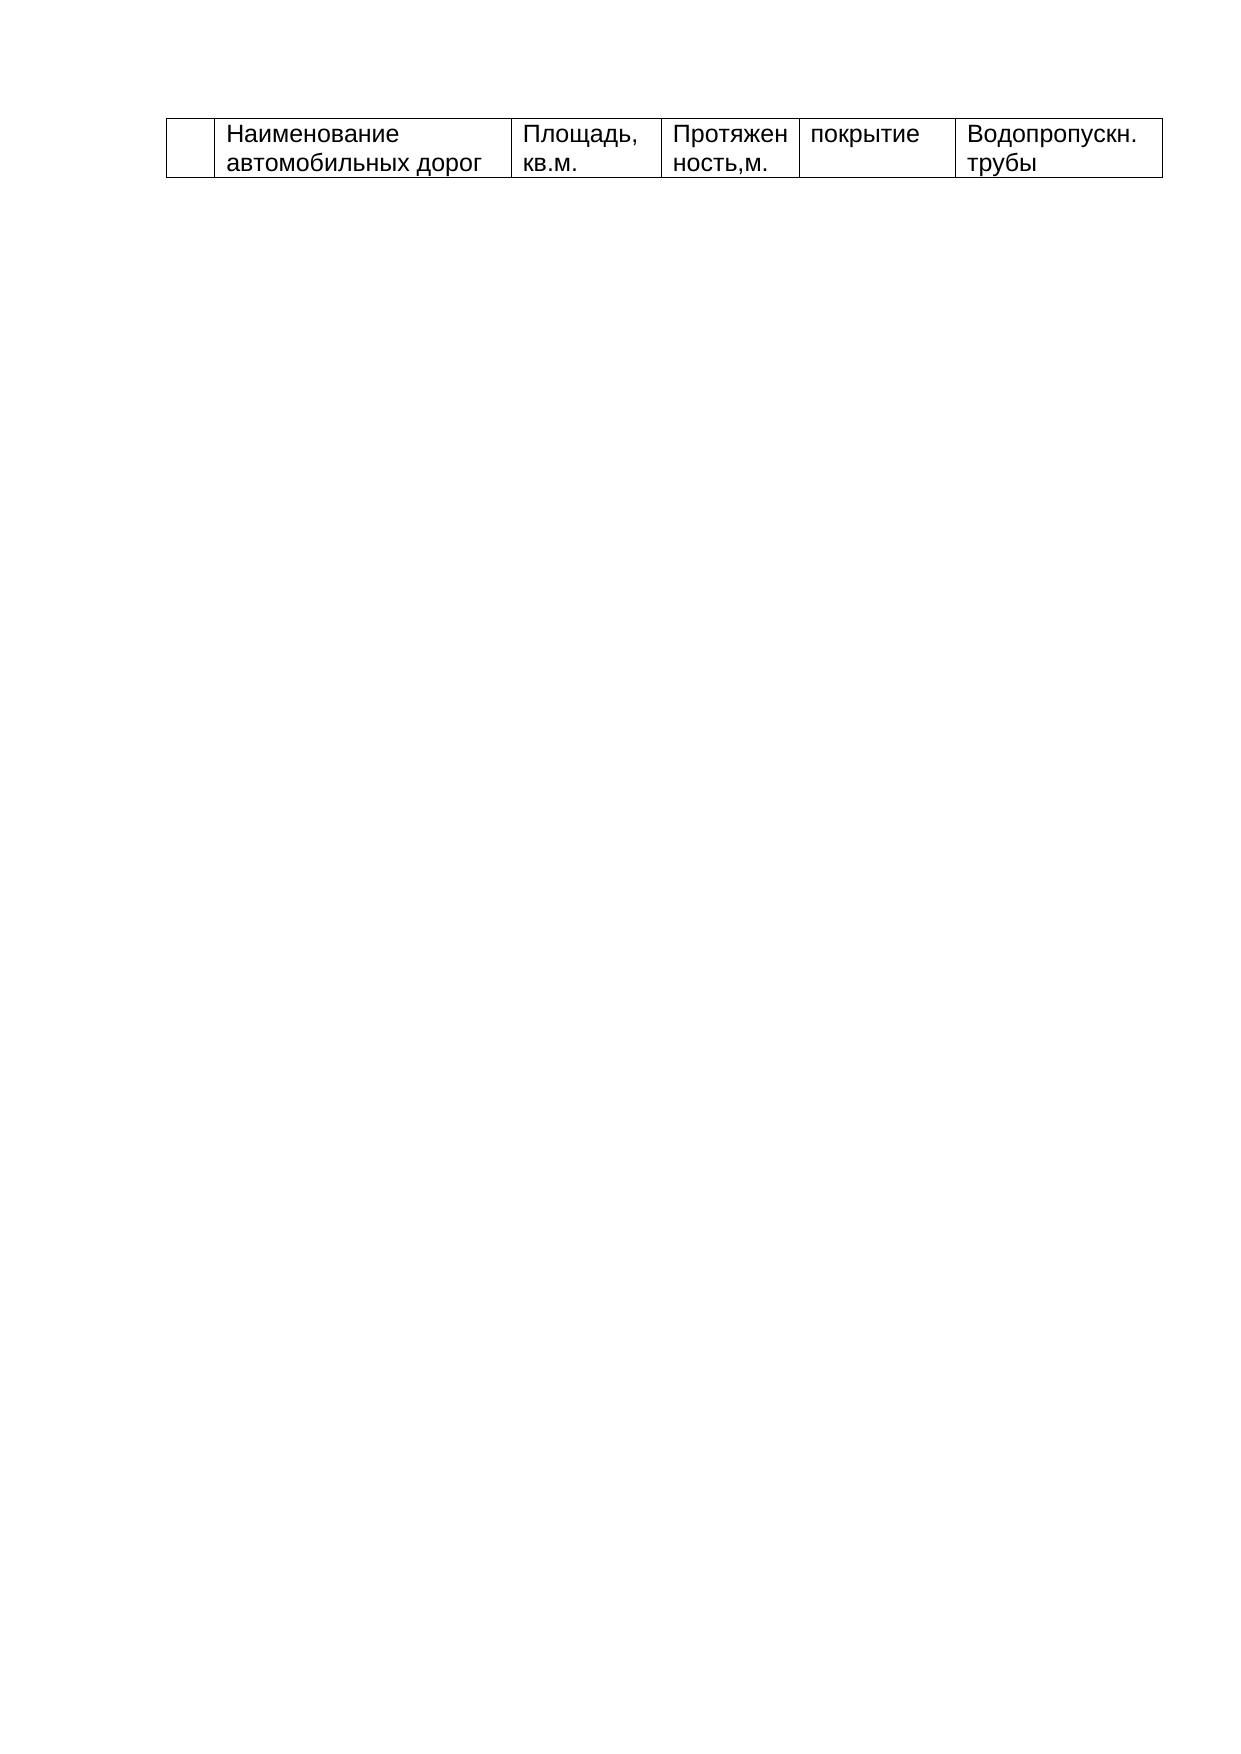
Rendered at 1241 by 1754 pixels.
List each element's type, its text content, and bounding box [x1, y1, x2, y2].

table_header Протяжен ность,м. [662, 119, 799, 177]
table_header Наименование автомобильных дорог [215, 119, 511, 177]
table_header Площадь, кв.м. [512, 119, 661, 177]
table_header Водопропускн. трубы [956, 119, 1162, 177]
table_header покрытие [800, 119, 955, 177]
table_header [167, 119, 214, 177]
